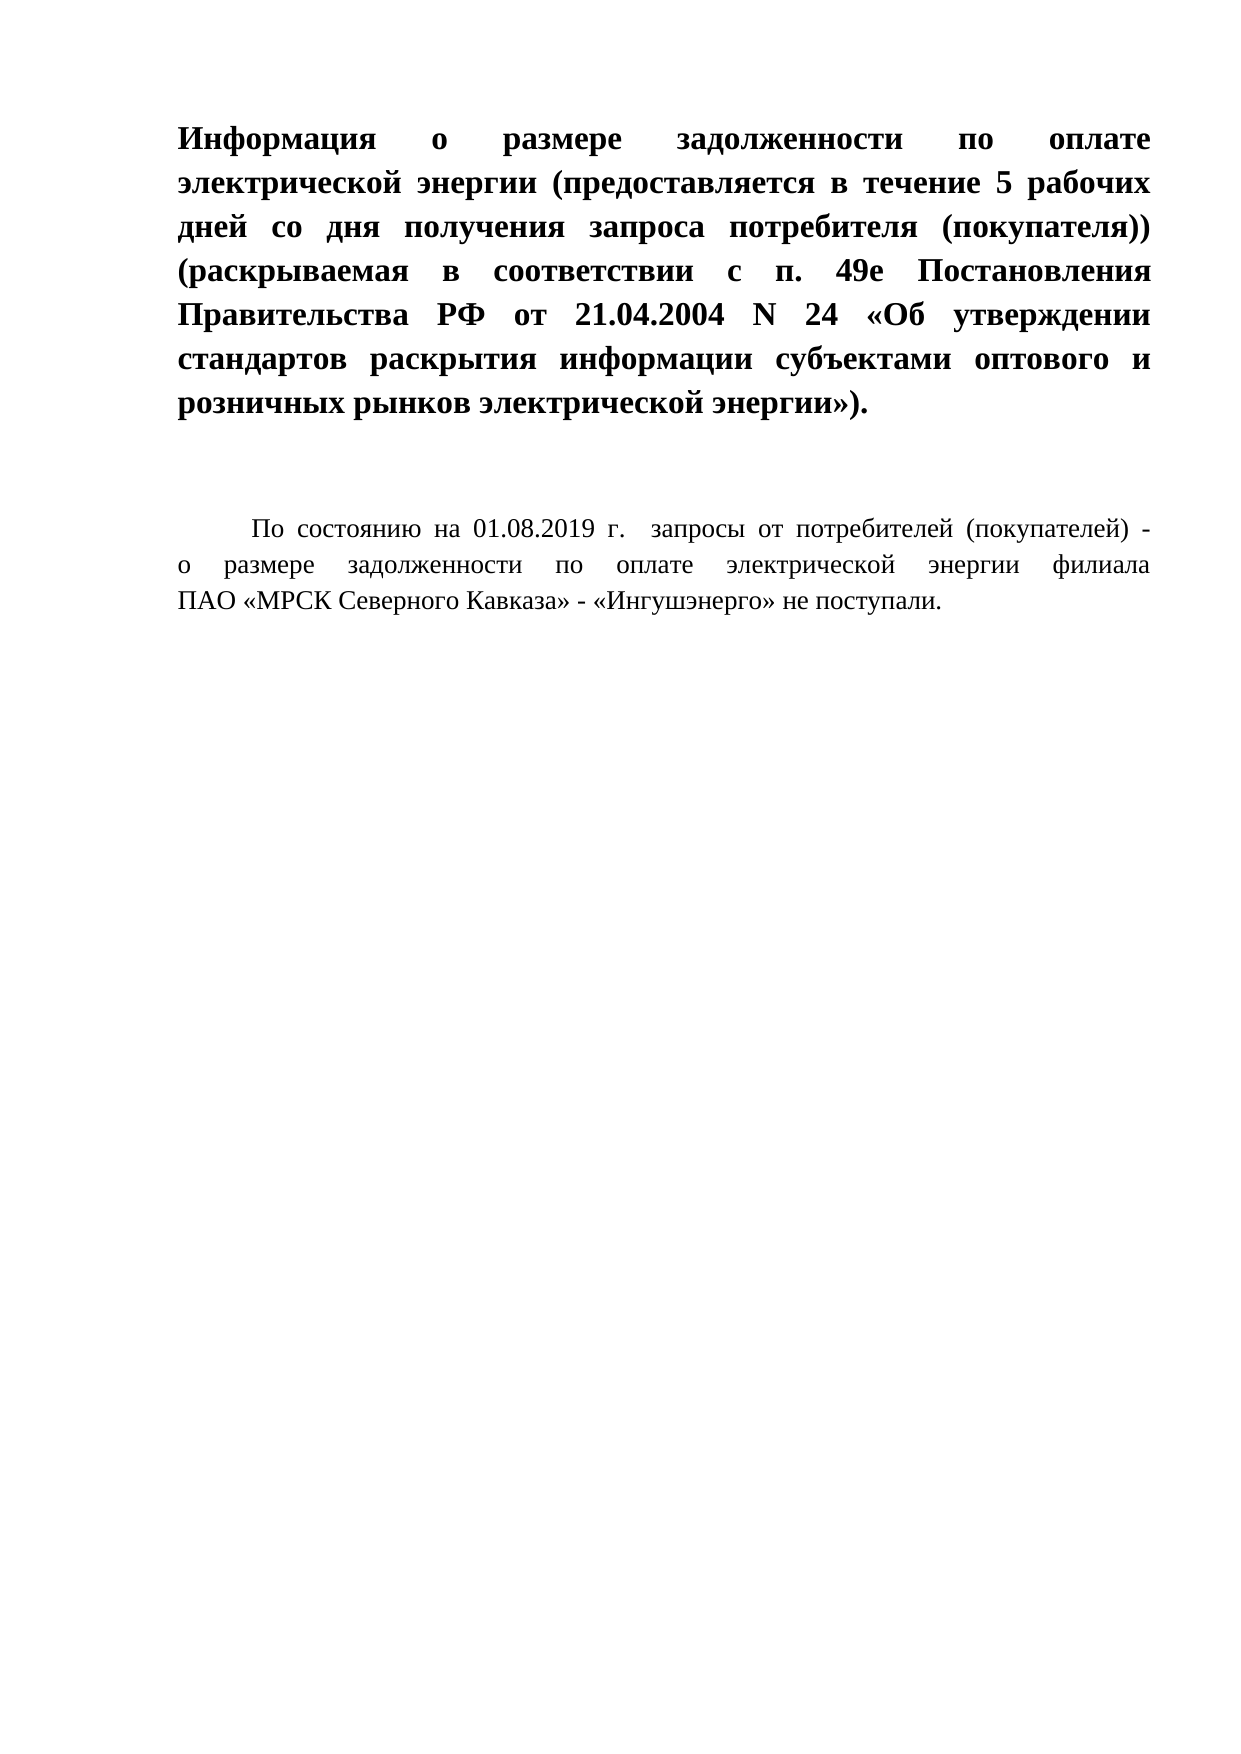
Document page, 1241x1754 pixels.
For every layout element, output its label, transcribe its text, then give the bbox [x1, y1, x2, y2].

text По состоянию на 01.08.2019 г. запросы от потребителей (покупателей) - о размере задолженности по оплате электрической энергии филиала ПАО «МРСК Северного Кавказа» - «Ингушэнерго» не поступали. [177, 512, 1152, 615]
text Информация о размере задолженности по оплате электрической энергии (предоставляется в течение 5 рабочих дней со дня получения запроса потребителя (покупателя)) (раскрываемая в соответствии с п. 49е Постановления Правительства РФ от 21.04.2004 N 24 «Об утверждении стандартов раскрытия информации субъектами оптового и розничных рынков электрической энергии»). [177, 118, 1152, 421]
